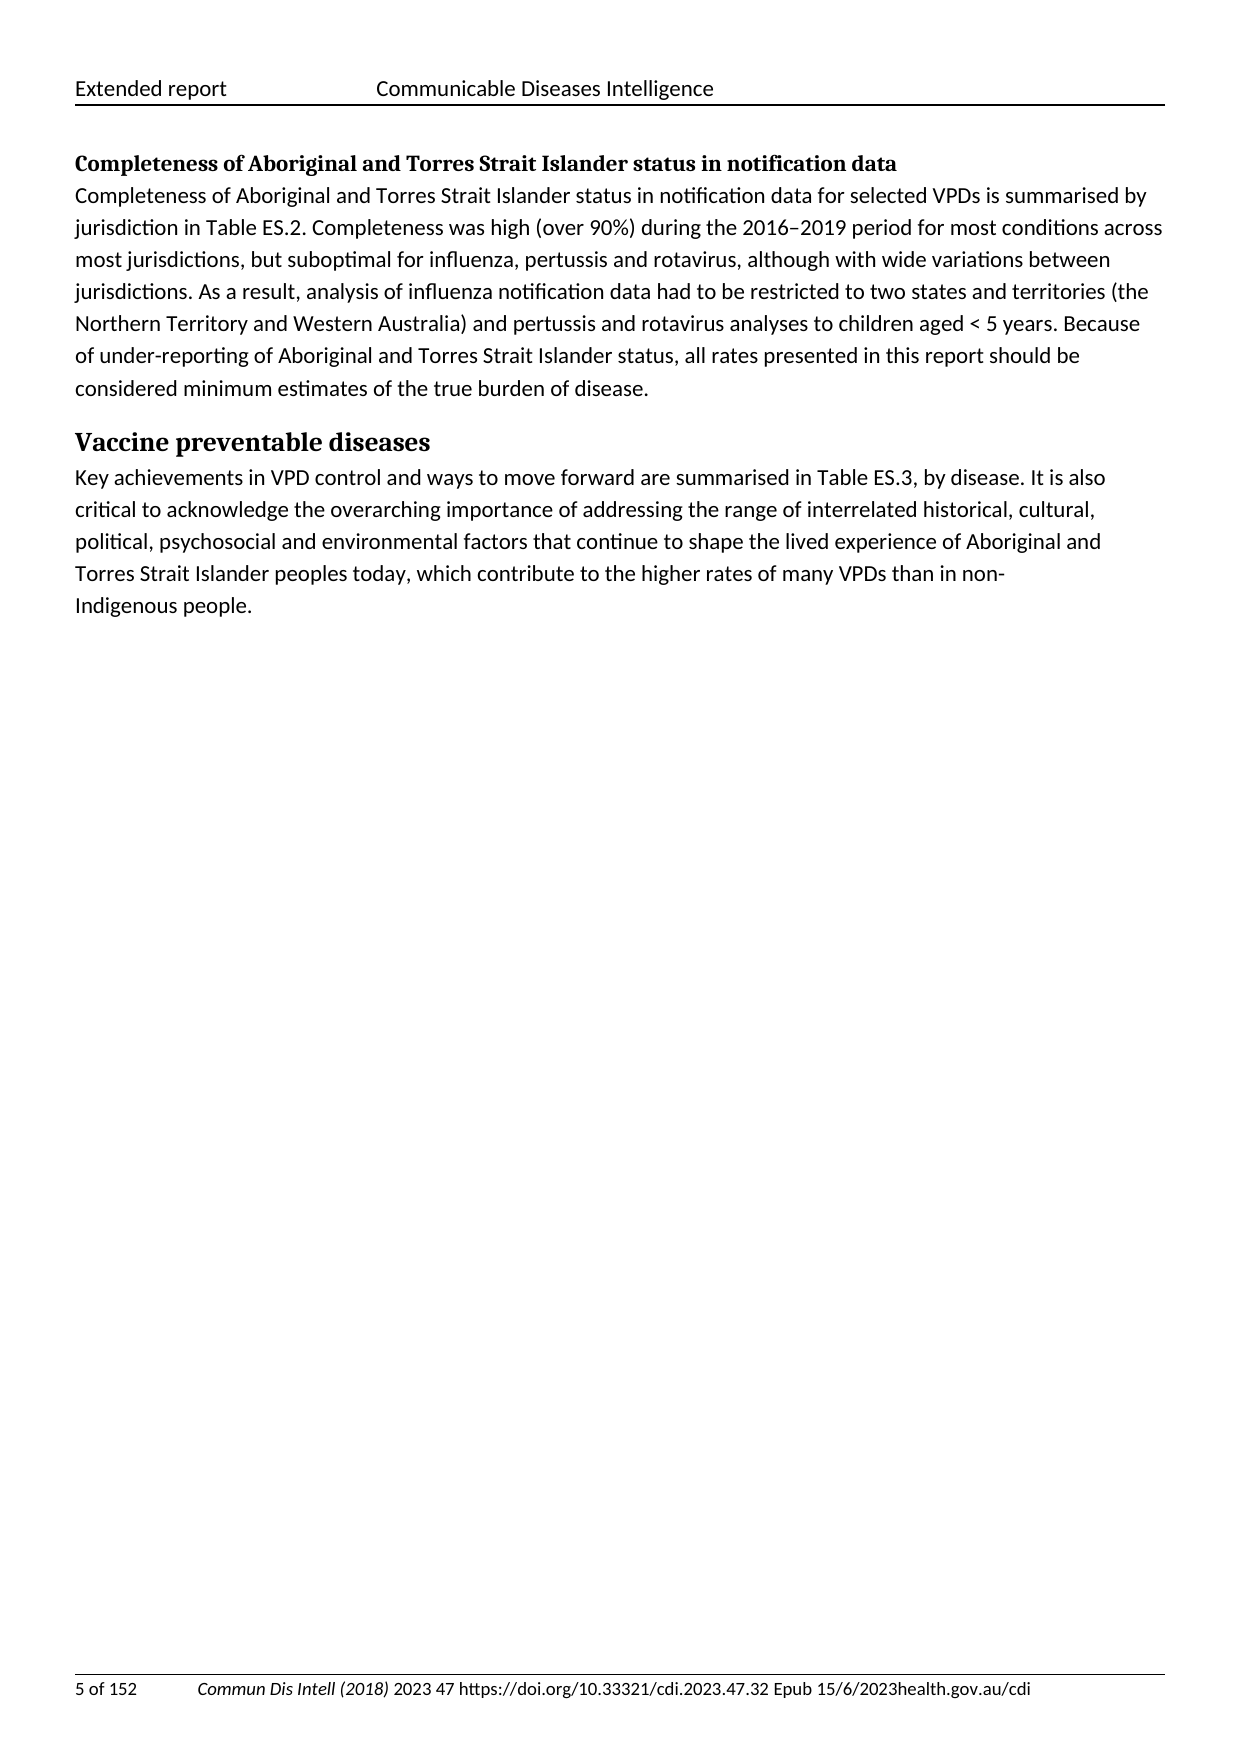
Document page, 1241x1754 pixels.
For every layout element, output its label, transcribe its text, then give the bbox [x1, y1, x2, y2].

text Key achievements in VPD control and ways to move forward are summarised in Table ES.3, by disease. It is also critical to acknowledge the overarching importance of addressing the range of interrelated historical, cultural, political, psychosocial and environmental factors that continue to shape the lived experience of Aboriginal and Torres Strait Islander peoples today, which contribute to the higher rates of many VPDs than in non-Indigenous people. [75, 463, 1165, 619]
text Completeness of Aboriginal and Torres Strait Islander status in notification data for selected VPDs is summarised by jurisdiction in Table ES.2. Completeness was high (over 90%) during the 2016–2019 period for most conditions across most jurisdictions, but suboptimal for influenza, pertussis and rotavirus, although with wide variations between jurisdictions. As a result, analysis of influenza notification data had to be restricted to two states and territories (the Northern Territory and Western Australia) and pertussis and rotavirus analyses to children aged < 5 years. Because of under-reporting of Aboriginal and Torres Strait Islander status, all rates presented in this report should be considered minimum estimates of the true burden of disease. [75, 181, 1165, 402]
subtitle Completeness of Aboriginal and Torres Strait Islander status in notification data [75, 151, 1165, 177]
subtitle Vaccine preventable diseases [75, 427, 1165, 458]
